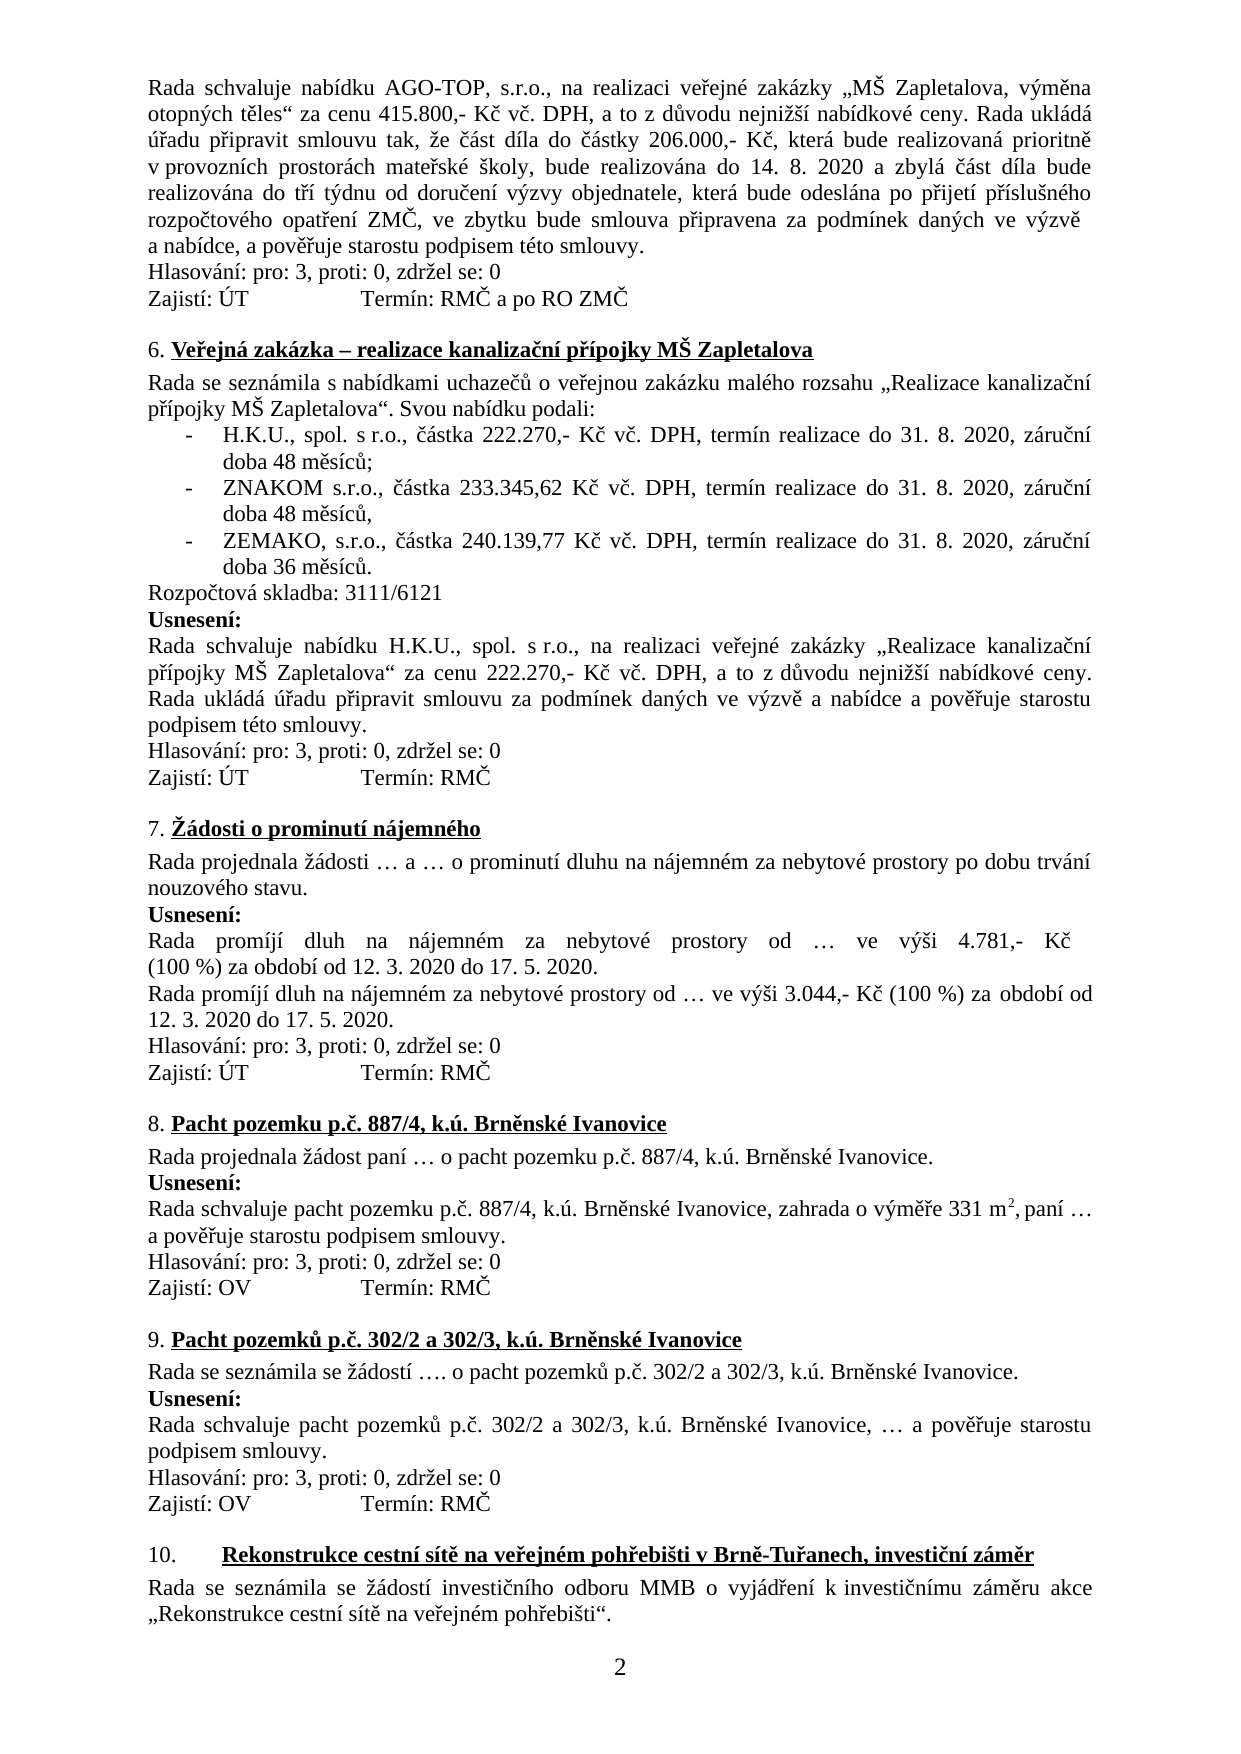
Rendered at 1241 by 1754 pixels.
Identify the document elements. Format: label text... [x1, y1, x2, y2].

text Rada se seznámila se žádostí investičního odboru MMB o vyjádření k investičnímu záměru akce „Rekonstrukce cestní sítě na veřejném pohřebišti“. [148, 1574, 1093, 1627]
text Hlasování: pro: 3, proti: 0, zdržel se: 0 [148, 1248, 1093, 1274]
text Usnesení: [148, 606, 1093, 632]
text Usnesení: [148, 1385, 1093, 1411]
text Usnesení: [148, 1169, 1093, 1195]
text Hlasování: pro: 3, proti: 0, zdržel se: 0 [148, 258, 1093, 285]
text Rada promíjí dluh na nájemném za nebytové prostory od … ve výši 4.781,- Kč (100 %) za období od 12. 3. 2020 do 17. 5. 2020. [148, 927, 1093, 980]
list ZEMAKO, s.r.o., částka 240.139,77 Kč vč. DPH, termín realizace do 31. 8. 2020, záruční doba 36 měsíců. [185, 527, 1093, 579]
subtitle Pacht pozemku p.č. 887/4, k.ú. Brněnské Ivanovice [148, 1110, 1093, 1136]
subtitle Žádosti o prominutí nájemného [148, 815, 1093, 842]
list ZNAKOM s.r.o., částka 233.345,62 Kč vč. DPH, termín realizace do 31. 8. 2020, záruční doba 48 měsíců, [185, 474, 1093, 527]
text Rada se seznámila s nabídkami uchazečů o veřejnou zakázku malého rozsahu „Realizace kanalizační přípojky MŠ Zapletalova“. Svou nabídku podali: [148, 369, 1093, 421]
text Zajistí: ÚT Termín: RMČ [148, 1059, 1093, 1085]
text Zajistí: ÚT Termín: RMČ a po RO ZMČ [148, 285, 1093, 311]
text Rada schvaluje pacht pozemků p.č. 302/2 a 302/3, k.ú. Brněnské Ivanovice, … a pověřuje starostu podpisem smlouvy. [148, 1411, 1093, 1464]
text Rada projednala žádosti … a … o prominutí dluhu na nájemném za nebytové prostory po dobu trvání nouzového stavu. [148, 848, 1093, 901]
text Usnesení: [148, 901, 1093, 927]
text Rada promíjí dluh na nájemném za nebytové prostory od … ve výši 3.044,- Kč (100 %) za období od 12. 3. 2020 do 17. 5. 2020. [148, 980, 1093, 1032]
text Hlasování: pro: 3, proti: 0, zdržel se: 0 [148, 1464, 1093, 1490]
text Rozpočtová skladba: 3111/6121 [148, 579, 1093, 606]
subtitle Rekonstrukce cestní sítě na veřejném pohřebišti v Brně-Tuřanech, investiční záměr [148, 1542, 1093, 1568]
text Rada projednala žádost paní … o pacht pozemku p.č. 887/4, k.ú. Brněnské Ivanovice. [148, 1143, 1093, 1169]
text Rada schvaluje pacht pozemku p.č. 887/4, k.ú. Brněnské Ivanovice, zahrada o výměře 331 m2, paní … a pověřuje starostu podpisem smlouvy. [148, 1195, 1093, 1248]
list H.K.U., spol. s r.o., částka 222.270,- Kč vč. DPH, termín realizace do 31. 8. 2020, záruční doba 48 měsíců; [185, 421, 1093, 474]
text Rada schvaluje nabídku AGO-TOP, s.r.o., na realizaci veřejné zakázky „MŠ Zapletalova, výměna otopných těles“ za cenu 415.800,- Kč vč. DPH, a to z důvodu nejnižší nabídkové ceny. Rada ukládá úřadu připravit smlouvu tak, že část díla do částky 206.000,- Kč, která bude realizovaná prioritně v provozních prostorách mateřské školy, bude realizována do 14. 8. 2020 a zbylá část díla bude realizována do tří týdnu od doručení výzvy objednatele, která bude odeslána po přijetí příslušného rozpočtového opatření ZMČ, ve zbytku bude smlouva připravena za podmínek daných ve výzvě a nabídce, a pověřuje starostu podpisem této smlouvy. [148, 74, 1093, 258]
text Zajistí: OV Termín: RMČ [148, 1490, 1093, 1517]
text Hlasování: pro: 3, proti: 0, zdržel se: 0 [148, 738, 1093, 764]
subtitle Veřejná zakázka – realizace kanalizační přípojky MŠ Zapletalova [148, 336, 1093, 362]
text Hlasování: pro: 3, proti: 0, zdržel se: 0 [148, 1032, 1093, 1059]
subtitle Pacht pozemků p.č. 302/2 a 302/3, k.ú. Brněnské Ivanovice [148, 1326, 1093, 1352]
text Rada schvaluje nabídku H.K.U., spol. s r.o., na realizaci veřejné zakázky „Realizace kanalizační přípojky MŠ Zapletalova“ za cenu 222.270,- Kč vč. DPH, a to z důvodu nejnižší nabídkové ceny. Rada ukládá úřadu připravit smlouvu za podmínek daných ve výzvě a nabídce a pověřuje starostu podpisem této smlouvy. [148, 632, 1093, 738]
text Zajistí: OV Termín: RMČ [148, 1274, 1093, 1301]
text Rada se seznámila se žádostí …. o pacht pozemků p.č. 302/2 a 302/3, k.ú. Brněnské Ivanovice. [148, 1358, 1093, 1385]
text Zajistí: ÚT Termín: RMČ [148, 764, 1093, 790]
